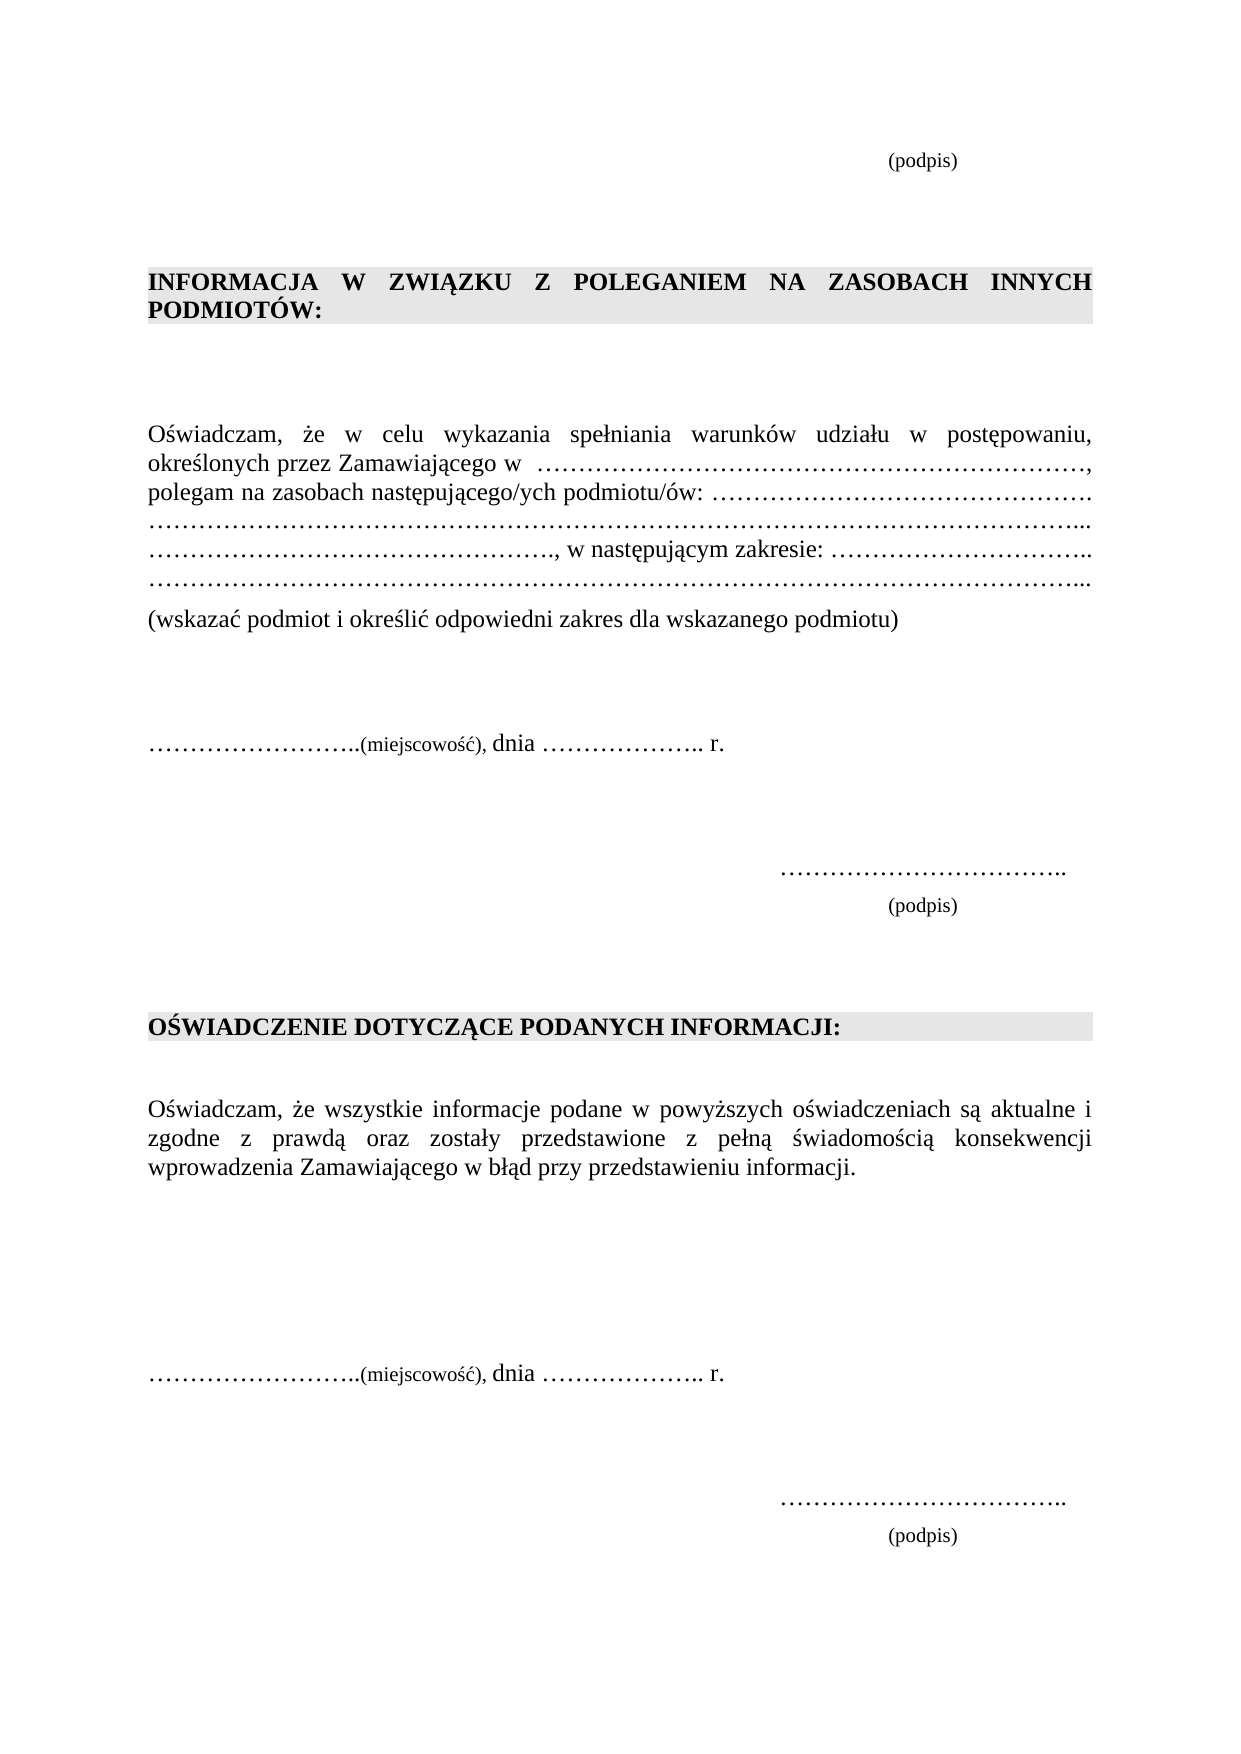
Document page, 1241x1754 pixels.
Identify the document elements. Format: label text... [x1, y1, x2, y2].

text ……………………..(miejscowość), dnia ……………….. r. [148, 728, 1093, 757]
text Oświadczam, że w celu wykazania spełniania warunków udziału w postępowaniu, określonych przez Zamawiającego w …………………………………………………………, polegam na zasobach następującego/ych podmiotu/ów: ………………………………………. …………………………………………………………………………………………………... …………………………………………., w następującym zakresie: ………………………….. …………………………………………………………………………………………………... [148, 419, 1093, 592]
text (podpis) [753, 148, 1093, 172]
text …………………………….. [753, 1482, 1093, 1511]
text (podpis) [753, 893, 1093, 917]
text …………………………….. [753, 852, 1093, 880]
text Oświadczam, że wszystkie informacje podane w powyższych oświadczeniach są aktualne i zgodne z prawdą oraz zostały przedstawione z pełną świadomością konsekwencji wprowadzenia Zamawiającego w błąd przy przedstawieniu informacji. [148, 1094, 1093, 1181]
text ……………………..(miejscowość), dnia ……………….. r. [148, 1358, 1093, 1387]
text (podpis) [753, 1523, 1093, 1547]
text OŚWIADCZENIE DOTYCZĄCE PODANYCH INFORMACJI: [148, 1012, 1093, 1041]
text (wskazać podmiot i określić odpowiedni zakres dla wskazanego podmiotu) [148, 604, 1093, 633]
text INFORMACJA W ZWIĄZKU Z POLEGANIEM NA ZASOBACH INNYCH PODMIOTÓW: [148, 267, 1093, 324]
